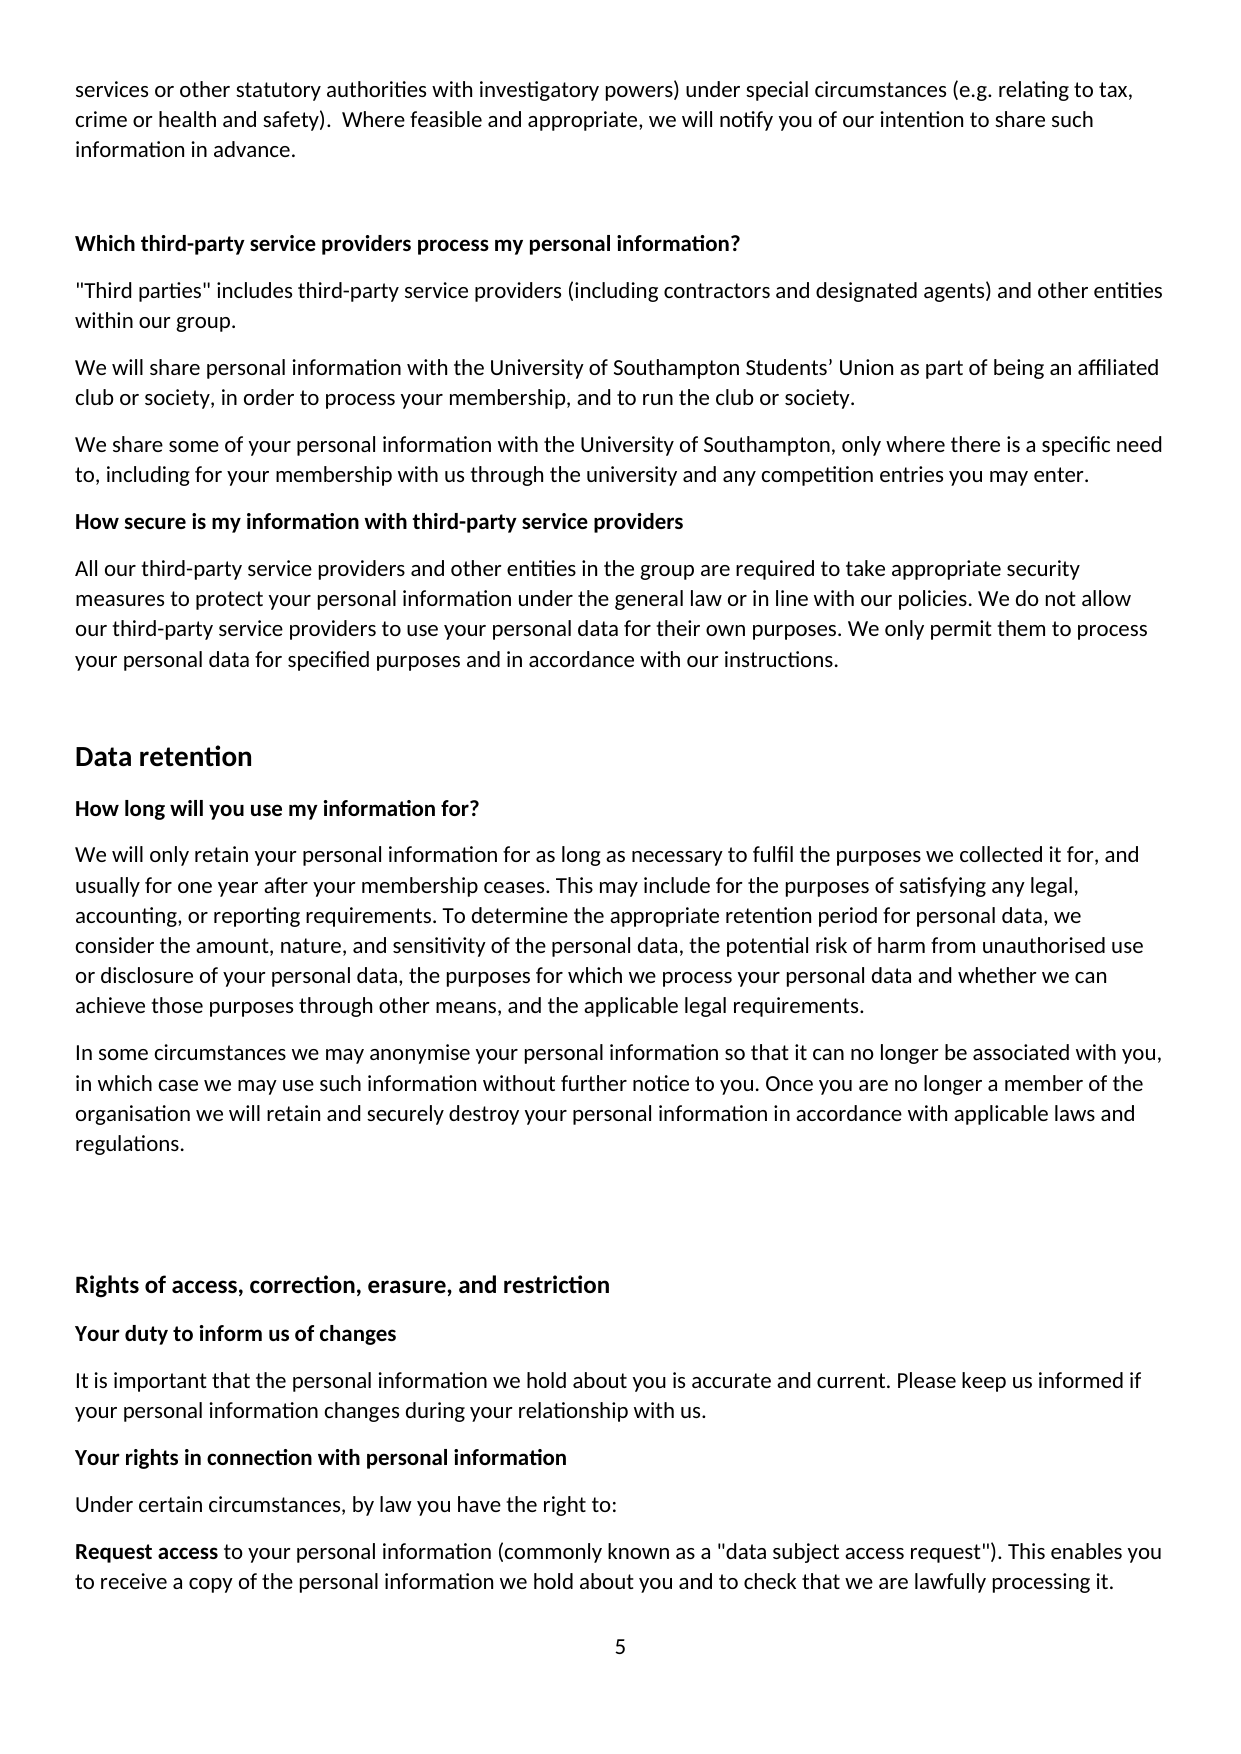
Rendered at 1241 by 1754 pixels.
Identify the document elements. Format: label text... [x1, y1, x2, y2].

text It is important that the personal information we hold about you is accurate and current. Please keep us informed if your personal information changes during your relationship with us. [75, 1366, 1165, 1424]
text Which third-party service providers process my personal information? [75, 229, 1165, 257]
text We will share personal information with the University of Southampton Students’ Union as part of being an affiliated club or society, in order to process your membership, and to run the club or society. [75, 353, 1165, 411]
text Request access to your personal information (commonly known as a "data subject access request"). This enables you to receive a copy of the personal information we hold about you and to check that we are lawfully processing it. [75, 1537, 1165, 1595]
text How long will you use my information for? [75, 794, 1165, 822]
text Data retention [75, 738, 1165, 774]
text Your duty to inform us of changes [75, 1319, 1165, 1347]
text All our third-party service providers and other entities in the group are required to take appropriate security measures to protect your personal information under the general law or in line with our policies. We do not allow our third-party service providers to use your personal data for their own purposes. We only permit them to process your personal data for specified purposes and in accordance with our instructions. [75, 554, 1165, 673]
text How secure is my information with third-party service providers [75, 507, 1165, 535]
text "Third parties" includes third-party service providers (including contractors and designated agents) and other entities within our group. [75, 276, 1165, 334]
text Rights of access, correction, erasure, and restriction [75, 1270, 1165, 1300]
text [75, 75, 1165, 163]
text We share some of your personal information with the University of Southampton, only where there is a specific need to, including for your membership with us through the university and any competition entries you may enter. [75, 430, 1165, 488]
text Your rights in connection with personal information [75, 1443, 1165, 1471]
text We will only retain your personal information for as long as necessary to fulfil the purposes we collected it for, and usually for one year after your membership ceases. This may include for the purposes of satisfying any legal, accounting, or reporting requirements. To determine the appropriate retention period for personal data, we consider the amount, nature, and sensitivity of the personal data, the potential risk of harm from unauthorised use or disclosure of your personal data, the purposes for which we process your personal data and whether we can achieve those purposes through other means, and the applicable legal requirements. [75, 841, 1165, 1019]
text Under certain circumstances, by law you have the right to: [75, 1490, 1165, 1518]
text In some circumstances we may anonymise your personal information so that it can no longer be associated with you, in which case we may use such information without further notice to you. Once you are no longer a member of the organisation we will retain and securely destroy your personal information in accordance with applicable laws and regulations. [75, 1038, 1165, 1157]
